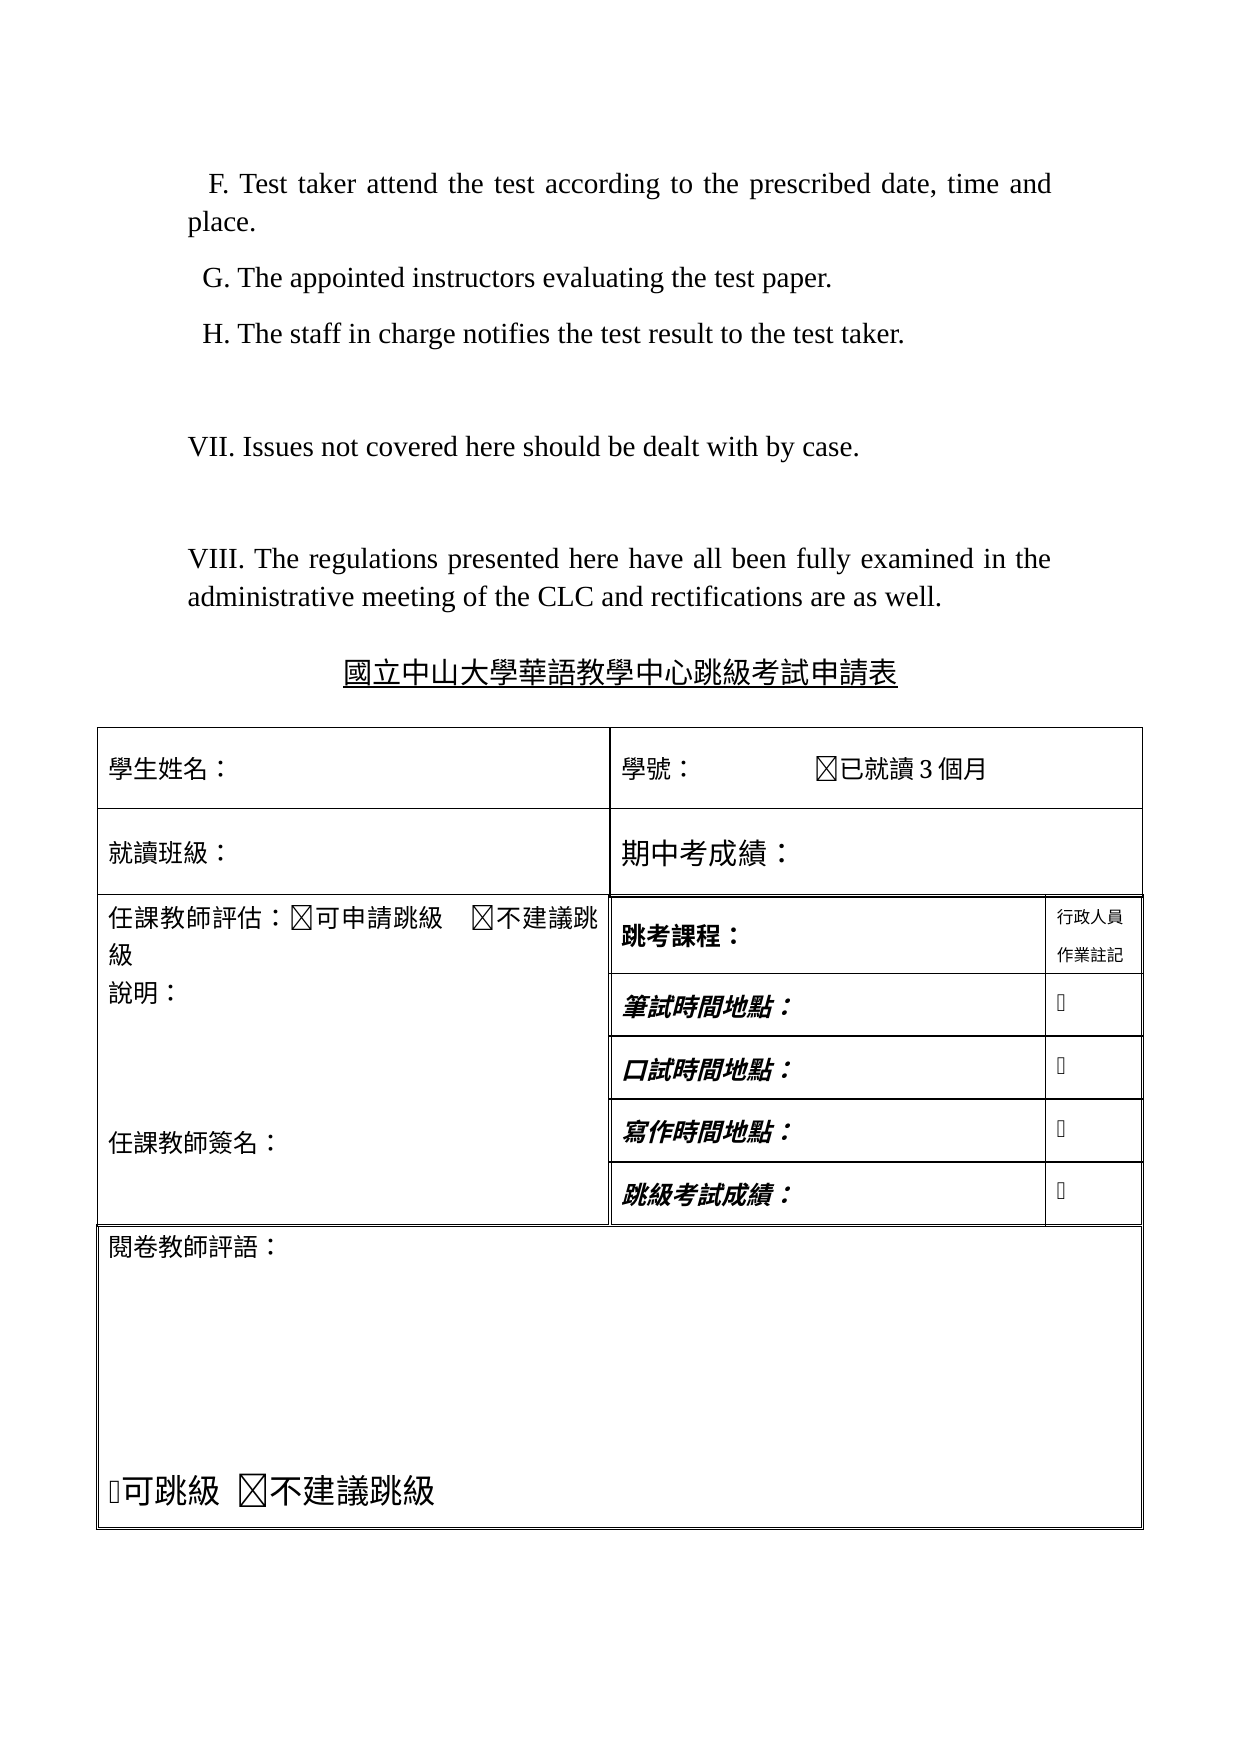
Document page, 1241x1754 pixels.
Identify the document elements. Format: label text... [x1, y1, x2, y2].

text F. Test taker attend the test according to the prescribed date, time and place. [187, 164, 1053, 239]
table_cell 就讀班級： [98, 809, 609, 894]
table_cell [1046, 1100, 1141, 1161]
table_cell 跳級考試成績： [612, 1163, 1045, 1224]
table_cell 寫作時間地點： [612, 1100, 1045, 1161]
text 國立中山大學華語教學中心跳級考試申請表 [187, 633, 1053, 708]
text G. The appointed instructors evaluating the test paper. [187, 258, 1053, 296]
text VII. Issues not covered here should be dealt with by case. [187, 427, 1053, 464]
table_cell 任課教師評估：可申請跳級 不建議跳級 說明： 任課教師簽名： [98, 895, 608, 1224]
table_cell 期中考成績： [611, 809, 1142, 894]
table_cell 筆試時間地點： [612, 974, 1045, 1035]
table_cell [1046, 1037, 1141, 1098]
text VIII. The regulations presented here have all been fully examined in the administrative meeting of the CLC and rectifications are as well. [187, 539, 1053, 614]
table_cell 口試時間地點： [612, 1037, 1045, 1098]
table_header 學生姓名： [98, 728, 609, 808]
table_cell 行政人員 作業註記 [1046, 898, 1141, 972]
table_header 學號： 已就讀3個月 [611, 728, 1142, 808]
table_cell [1046, 1163, 1141, 1224]
text H. The staff in charge notifies the test result to the test taker. [187, 314, 1053, 352]
table_cell [1046, 974, 1141, 1035]
table_cell 跳考課程： [612, 898, 1045, 972]
table_cell 閱卷教師評語： 可跳級 不建議跳級 [99, 1227, 1141, 1527]
